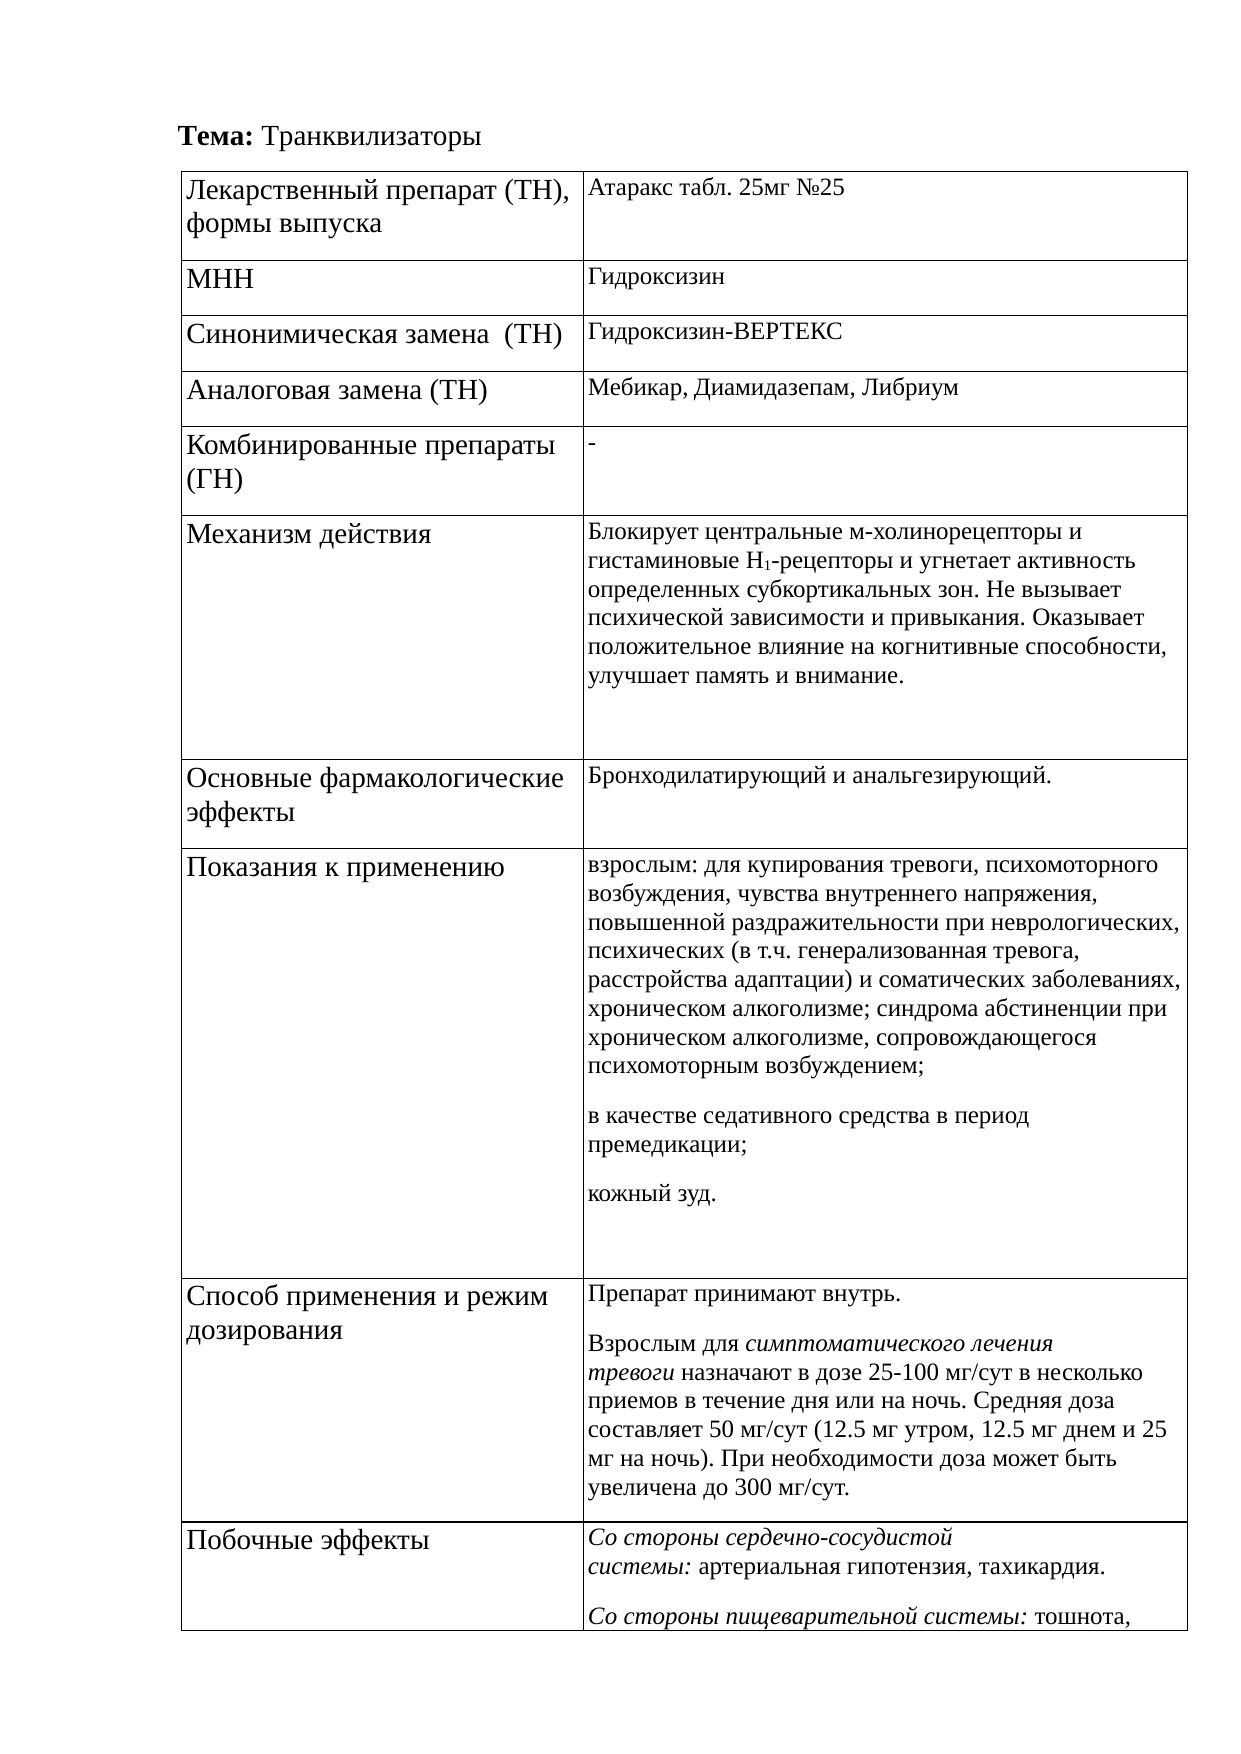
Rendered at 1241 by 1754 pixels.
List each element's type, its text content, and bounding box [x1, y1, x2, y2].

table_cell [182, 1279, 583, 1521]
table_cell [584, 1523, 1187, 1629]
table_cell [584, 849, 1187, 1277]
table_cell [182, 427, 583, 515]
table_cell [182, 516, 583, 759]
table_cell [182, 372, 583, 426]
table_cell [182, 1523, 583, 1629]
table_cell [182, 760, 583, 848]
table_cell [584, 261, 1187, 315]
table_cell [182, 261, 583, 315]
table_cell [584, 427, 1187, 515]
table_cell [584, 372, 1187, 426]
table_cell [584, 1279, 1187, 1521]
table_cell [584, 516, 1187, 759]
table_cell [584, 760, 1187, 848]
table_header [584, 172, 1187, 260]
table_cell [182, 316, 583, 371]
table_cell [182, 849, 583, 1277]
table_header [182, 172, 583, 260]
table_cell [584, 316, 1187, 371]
text Тема: Транквилизаторы [177, 118, 1152, 152]
